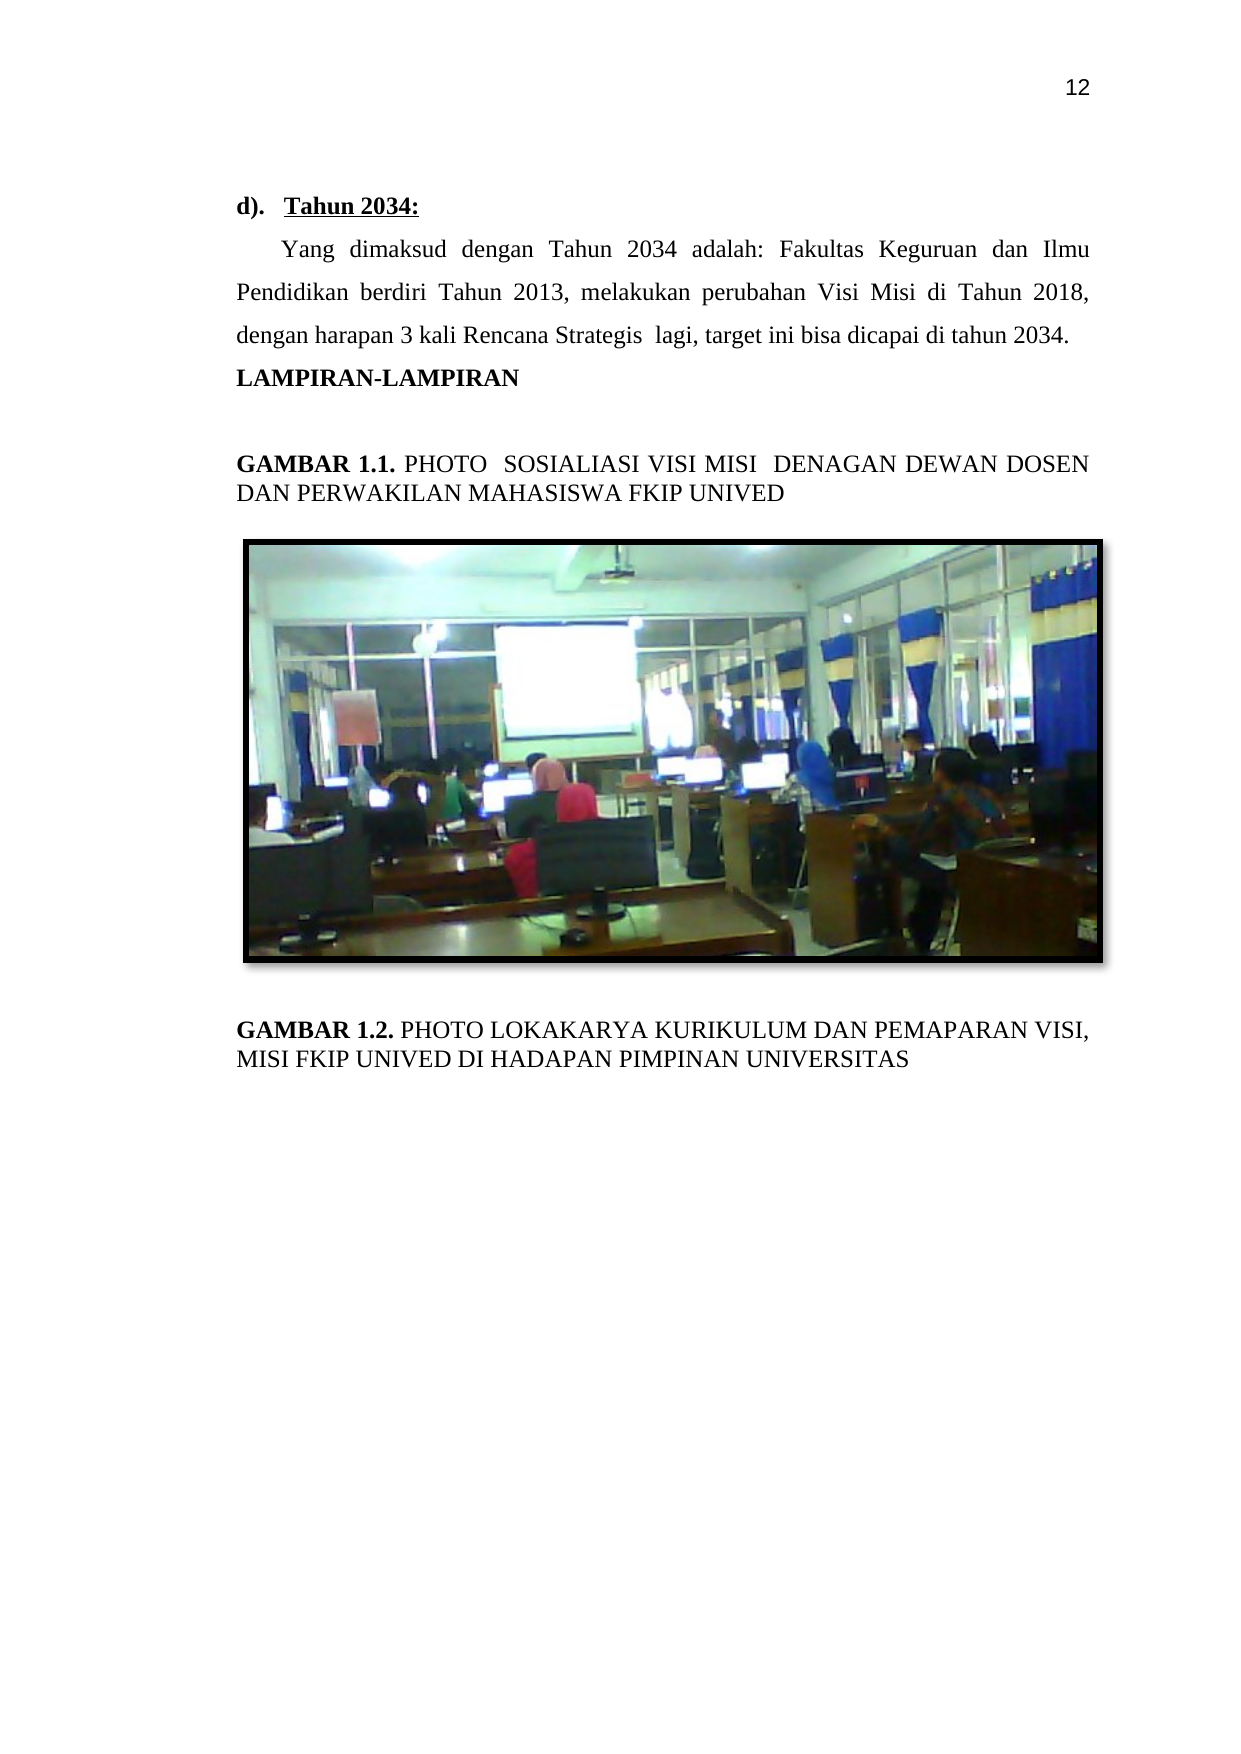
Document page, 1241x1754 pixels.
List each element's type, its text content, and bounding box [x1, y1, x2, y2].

picture [249, 545, 1097, 956]
text GAMBAR 1.2. PHOTO LOKAKARYA KURIKULUM DAN PEMAPARAN VISI, MISI FKIP UNIVED DI HADAPAN PIMPINAN UNIVERSITAS [236, 1015, 1090, 1072]
text d). Tahun 2034: [236, 191, 1090, 219]
text GAMBAR 1.1. PHOTO SOSIALIASI VISI MISI DENAGAN DEWAN DOSEN DAN PERWAKILAN MAHASISWA FKIP UNIVED [236, 449, 1090, 507]
text Yang dimaksud dengan Tahun 2034 adalah: Fakultas Keguruan dan Ilmu Pendidikan berdiri Tahun 2013, melakukan perubahan Visi Misi di Tahun 2018, dengan harapan 3 kali Rencana Strategis lagi, target ini bisa dicapai di tahun 2034. [236, 234, 1090, 349]
text LAMPIRAN-LAMPIRAN [236, 363, 1090, 392]
